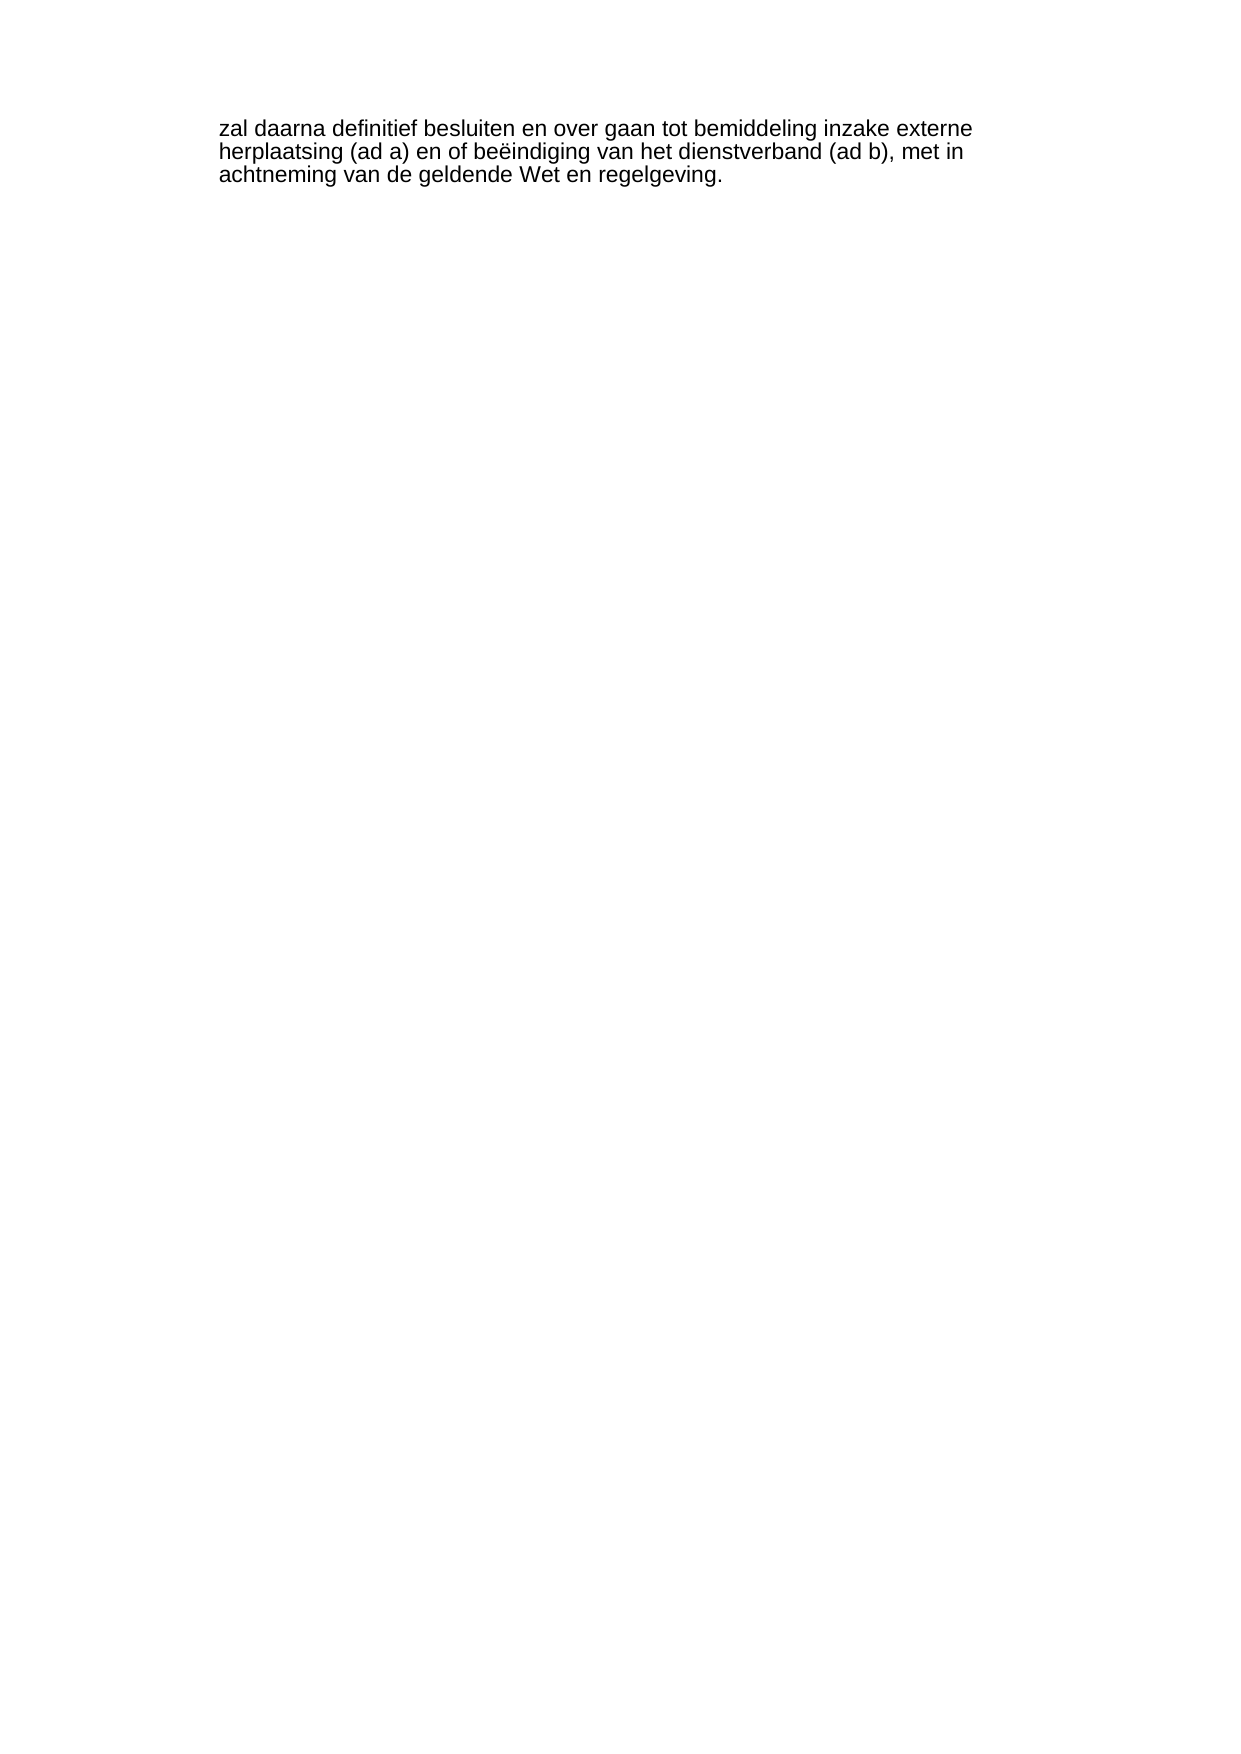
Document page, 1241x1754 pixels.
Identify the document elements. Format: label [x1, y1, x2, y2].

text [218, 118, 1045, 187]
